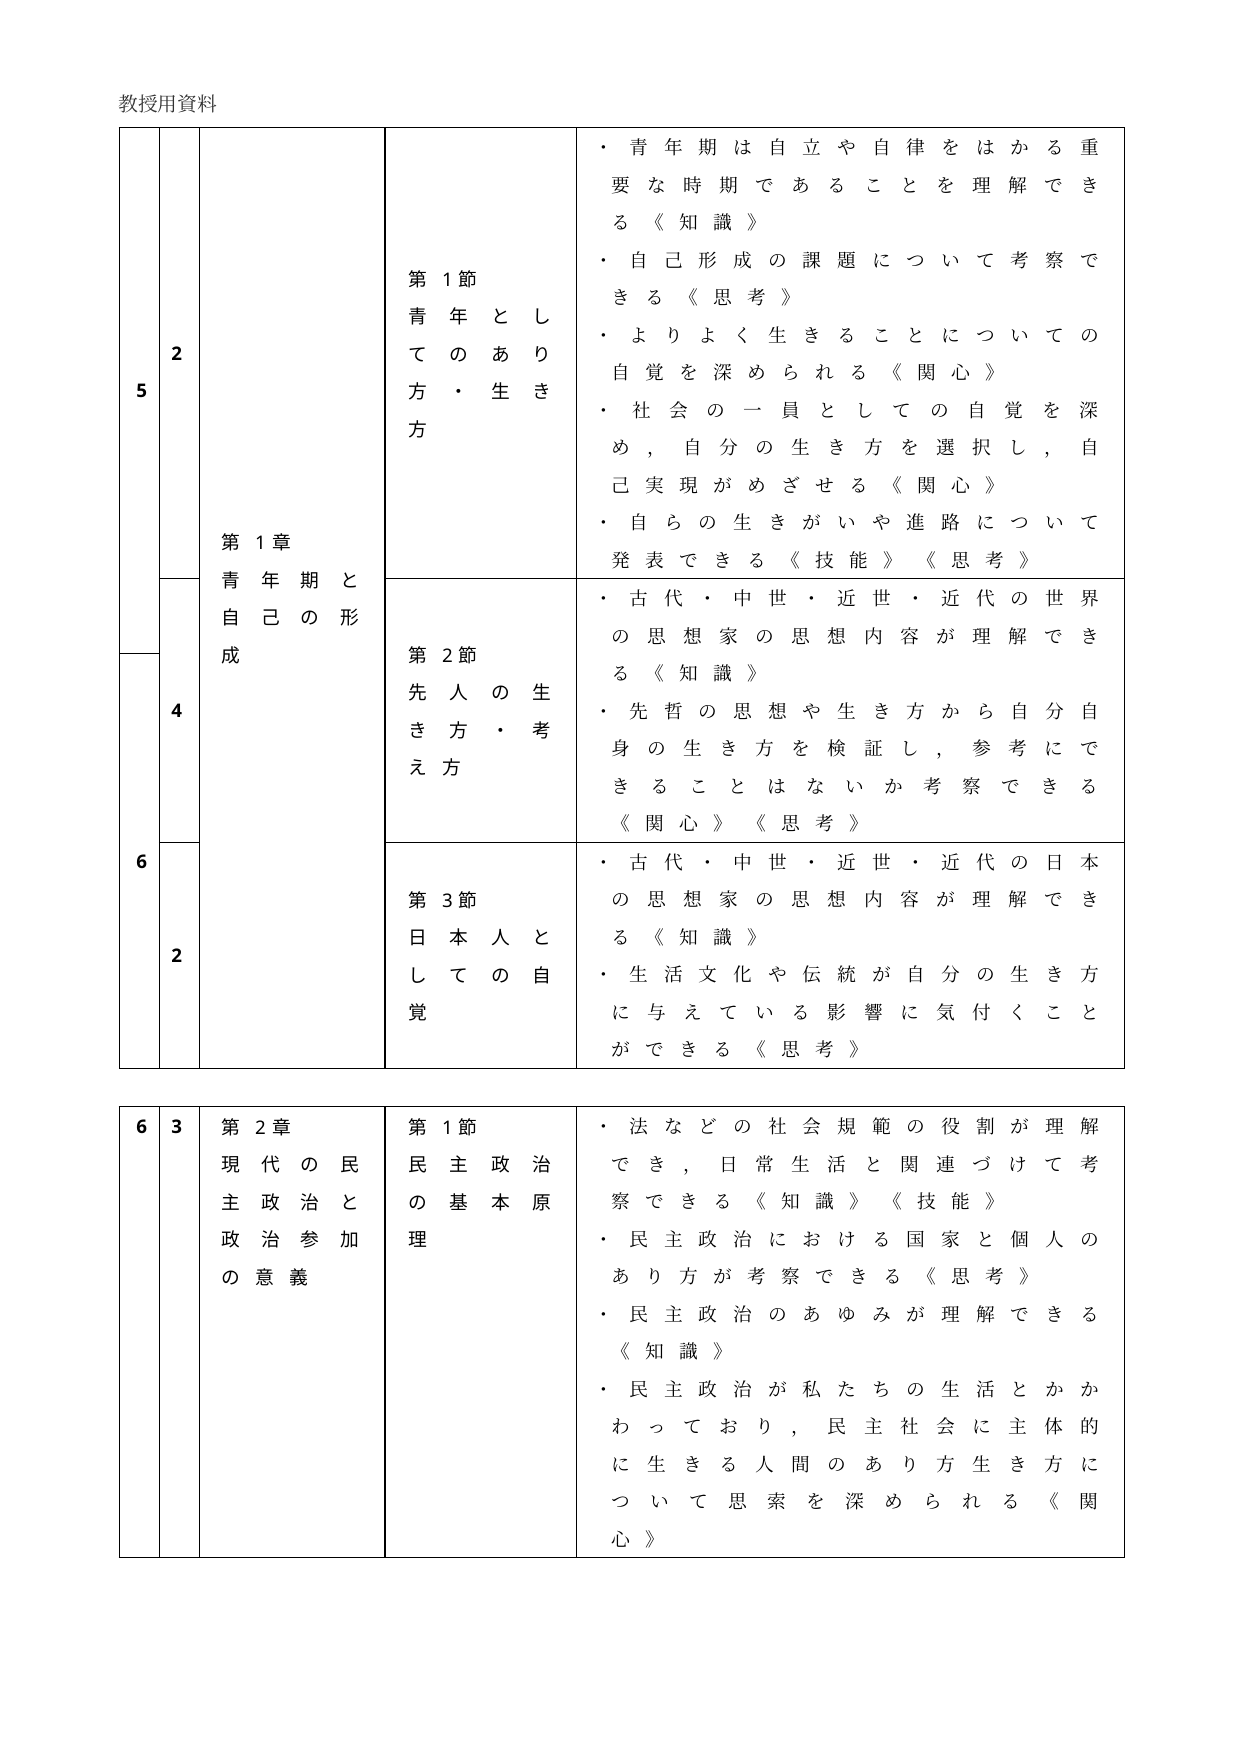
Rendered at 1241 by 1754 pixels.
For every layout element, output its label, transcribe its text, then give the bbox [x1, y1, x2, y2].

table_cell 4 [160, 579, 199, 842]
table_cell 第3節 日本人としての自覚 [386, 843, 576, 1068]
table_header 第1節 民主政治の基本原理 [386, 1107, 576, 1557]
table_cell 第1章 青年期と自己の形成 [200, 128, 384, 1068]
table_cell ・古代・中世・近世・近代の日本の思想家の思想内容が理解できる《知識》 ・生活文化や伝統が自分の生き方に与えている影響に気付くことができる《思考》 [577, 843, 1124, 1068]
table_header ・法などの社会規範の役割が理解でき，日常生活と関連づけて考察できる《知識》《技能》 ・民主政治における国家と個人のあり方が考察できる《思考》 ・民主政治のあゆみが理解できる《知識》 ・民主政治が私たちの生活とかかわっており，民主社会に主体的に生きる人間のあり方生き方について思索を深められる《関心》 [577, 1107, 1124, 1557]
table_cell 2 [160, 128, 199, 578]
table_cell 2 [160, 843, 199, 1068]
table_header 6 [120, 1107, 159, 1557]
table_cell 第2節 先人の生き方・考え方 [386, 579, 576, 842]
table_cell 5 [120, 128, 159, 653]
table_cell ・古代・中世・近世・近代の世界の思想家の思想内容が理解できる《知識》 ・先哲の思想や生き方から自分自身の生き方を検証し，参考にできることはないか考察できる《関心》《思考》 [577, 579, 1124, 842]
table_header 第2章 現代の民主政治と政治参加の意義 [200, 1107, 384, 1557]
table_header 3 [160, 1107, 199, 1557]
table_cell 第1節 青年としてのあり方・生き方 [386, 128, 576, 578]
table_cell 6 [120, 654, 159, 1068]
table_cell ・青年期は自立や自律をはかる重要な時期であることを理解できる《知識》 ・自己形成の課題について考察できる《思考》 ・よりよく生きることについての自覚を深められる《関心》 ・社会の一員としての自覚を深め，自分の生き方を選択し，自己実現がめざせる《関心》 ・自らの生きがいや進路について発表できる《技能》《思考》 [577, 128, 1124, 578]
